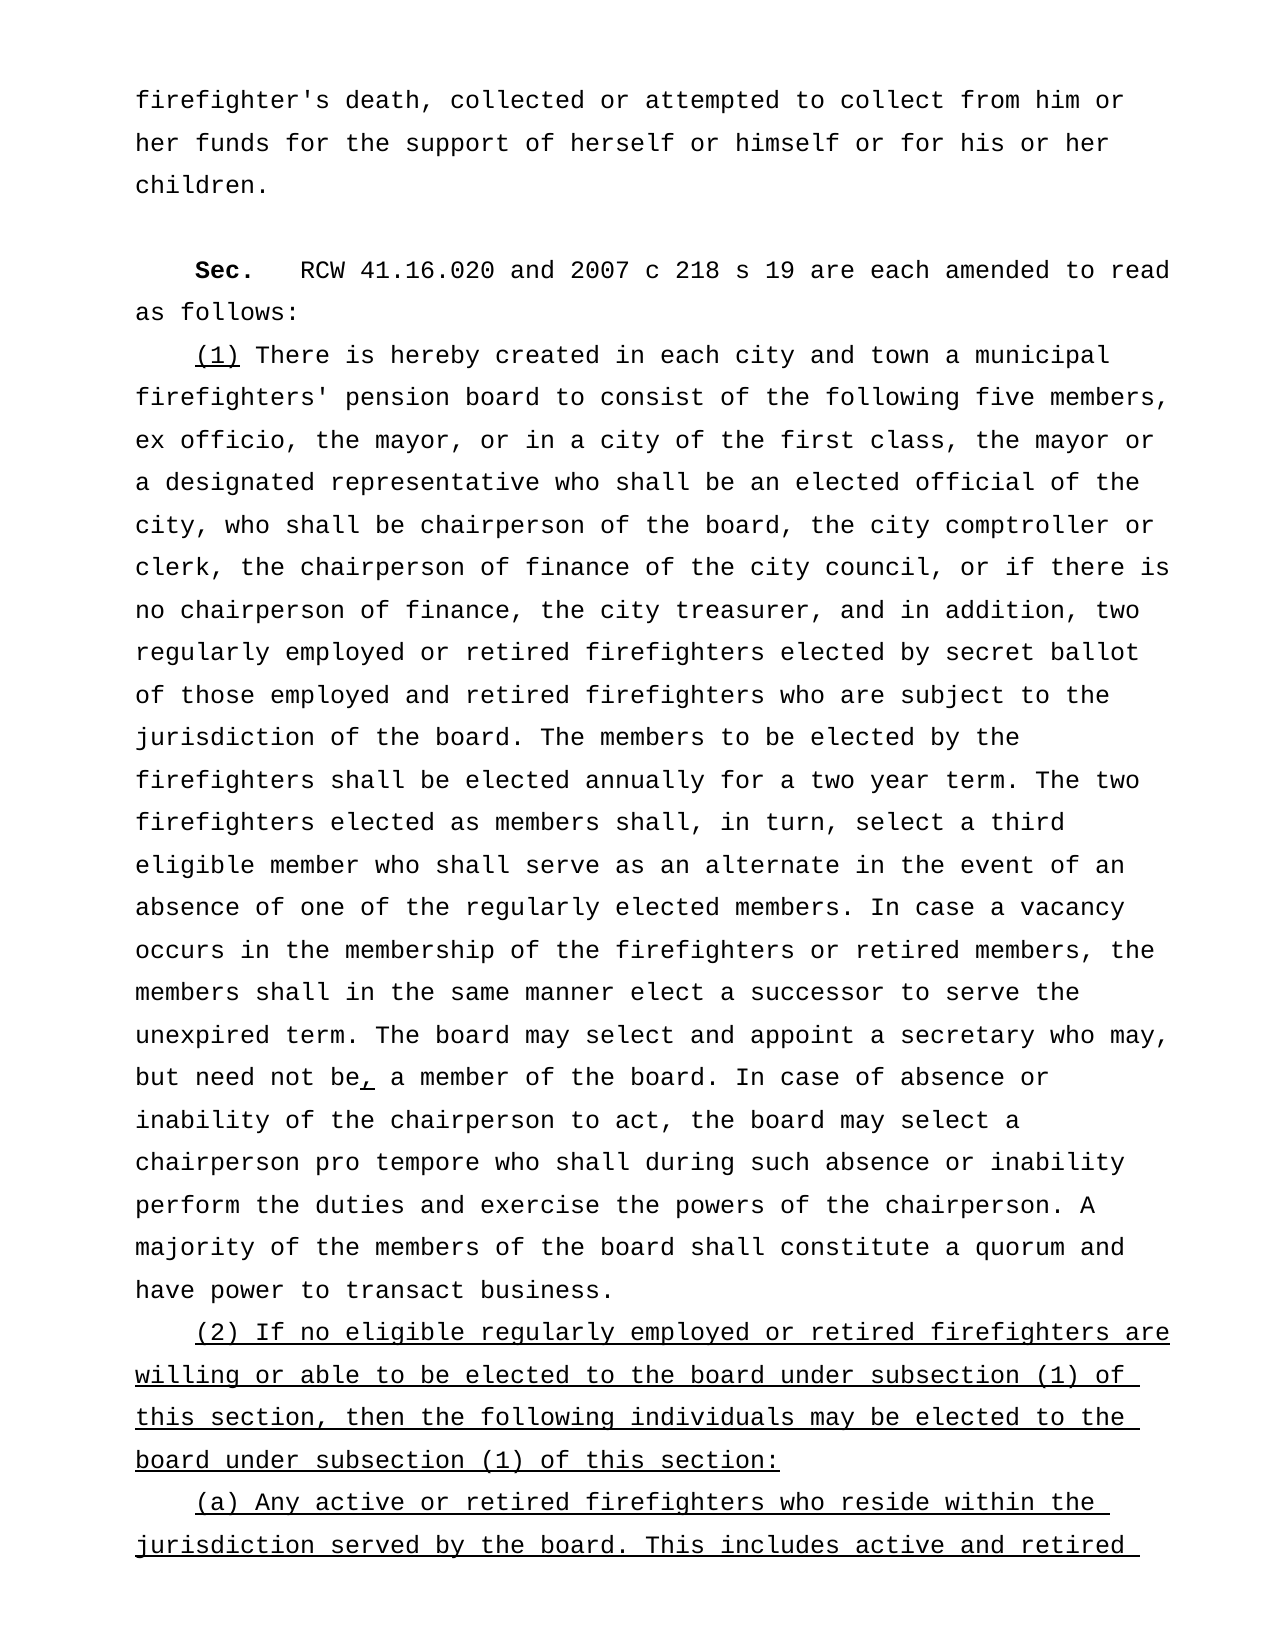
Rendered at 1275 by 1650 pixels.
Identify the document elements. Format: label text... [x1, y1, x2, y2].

text Sec. RCW 41.16.020 and 2007 c 218 s 19 are each amended to read as follows: [135, 244, 1170, 329]
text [135, 75, 1170, 202]
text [135, 1477, 1170, 1562]
text (2) If no eligible regularly employed or retired firefighters are willing or able to be elected to the board under subsection (1) of this section, then the following individuals may be elected to the board under subsection (1) of this section: [135, 1307, 1170, 1477]
text (1) There is hereby created in each city and town a municipal firefighters' pension board to consist of the following five members, ex officio, the mayor, or in a city of the first class, the mayor or a designated representative who shall be an elected official of the city, who shall be chairperson of the board, the city comptroller or clerk, the chairperson of finance of the city council, or if there is no chairperson of finance, the city treasurer, and in addition, two regularly employed or retired firefighters elected by secret ballot of those employed and retired firefighters who are subject to the jurisdiction of the board. The members to be elected by the firefighters shall be elected annually for a two year term. The two firefighters elected as members shall, in turn, select a third eligible member who shall serve as an alternate in the event of an absence of one of the regularly elected members. In case a vacancy occurs in the membership of the firefighters or retired members, the members shall in the same manner elect a successor to serve the unexpired term. The board may select and appoint a secretary who may, but need not be, a member of the board. In case of absence or inability of the chairperson to act, the board may select a chairperson pro tempore who shall during such absence or inability perform the duties and exercise the powers of the chairperson. A majority of the members of the board shall constitute a quorum and have power to transact business. [135, 329, 1170, 1307]
